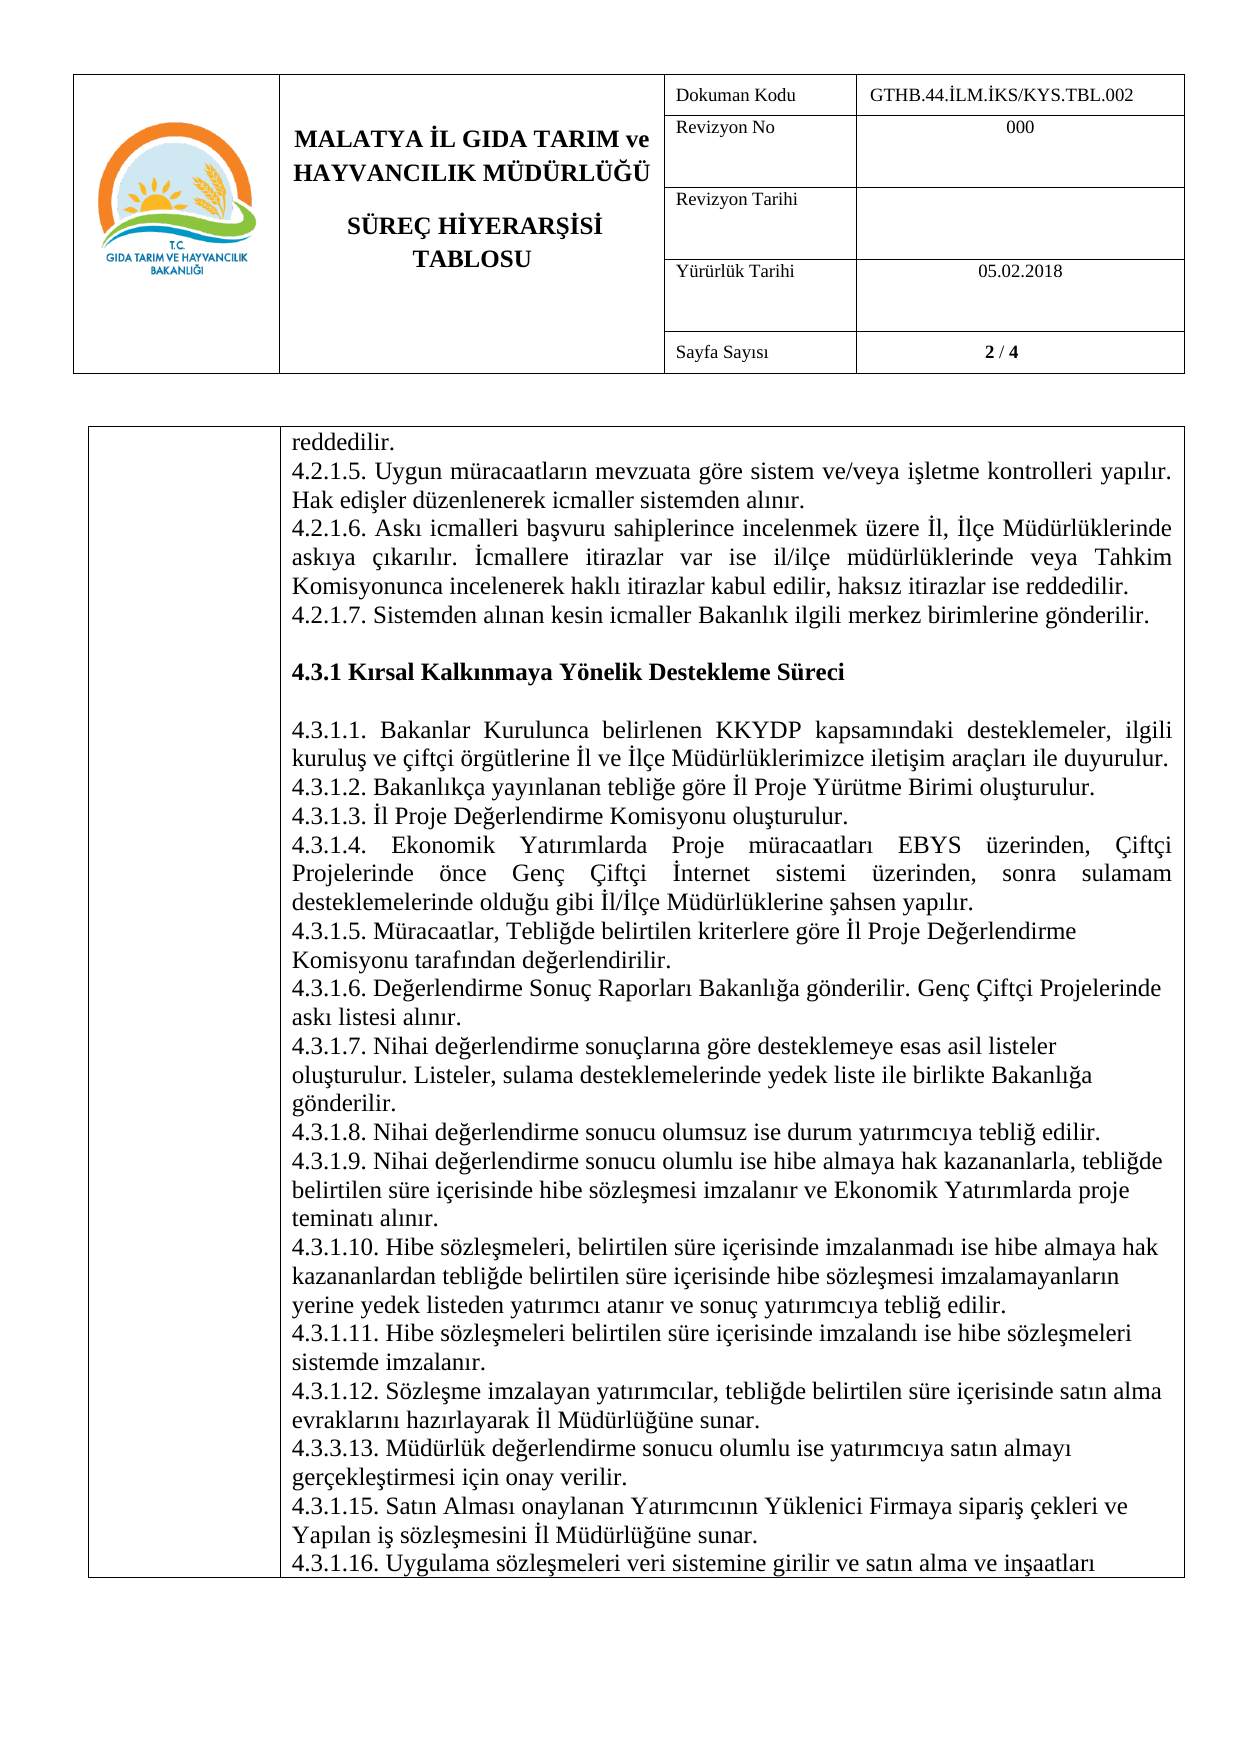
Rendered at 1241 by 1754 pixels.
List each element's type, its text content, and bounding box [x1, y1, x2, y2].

picture [87, 104, 267, 293]
